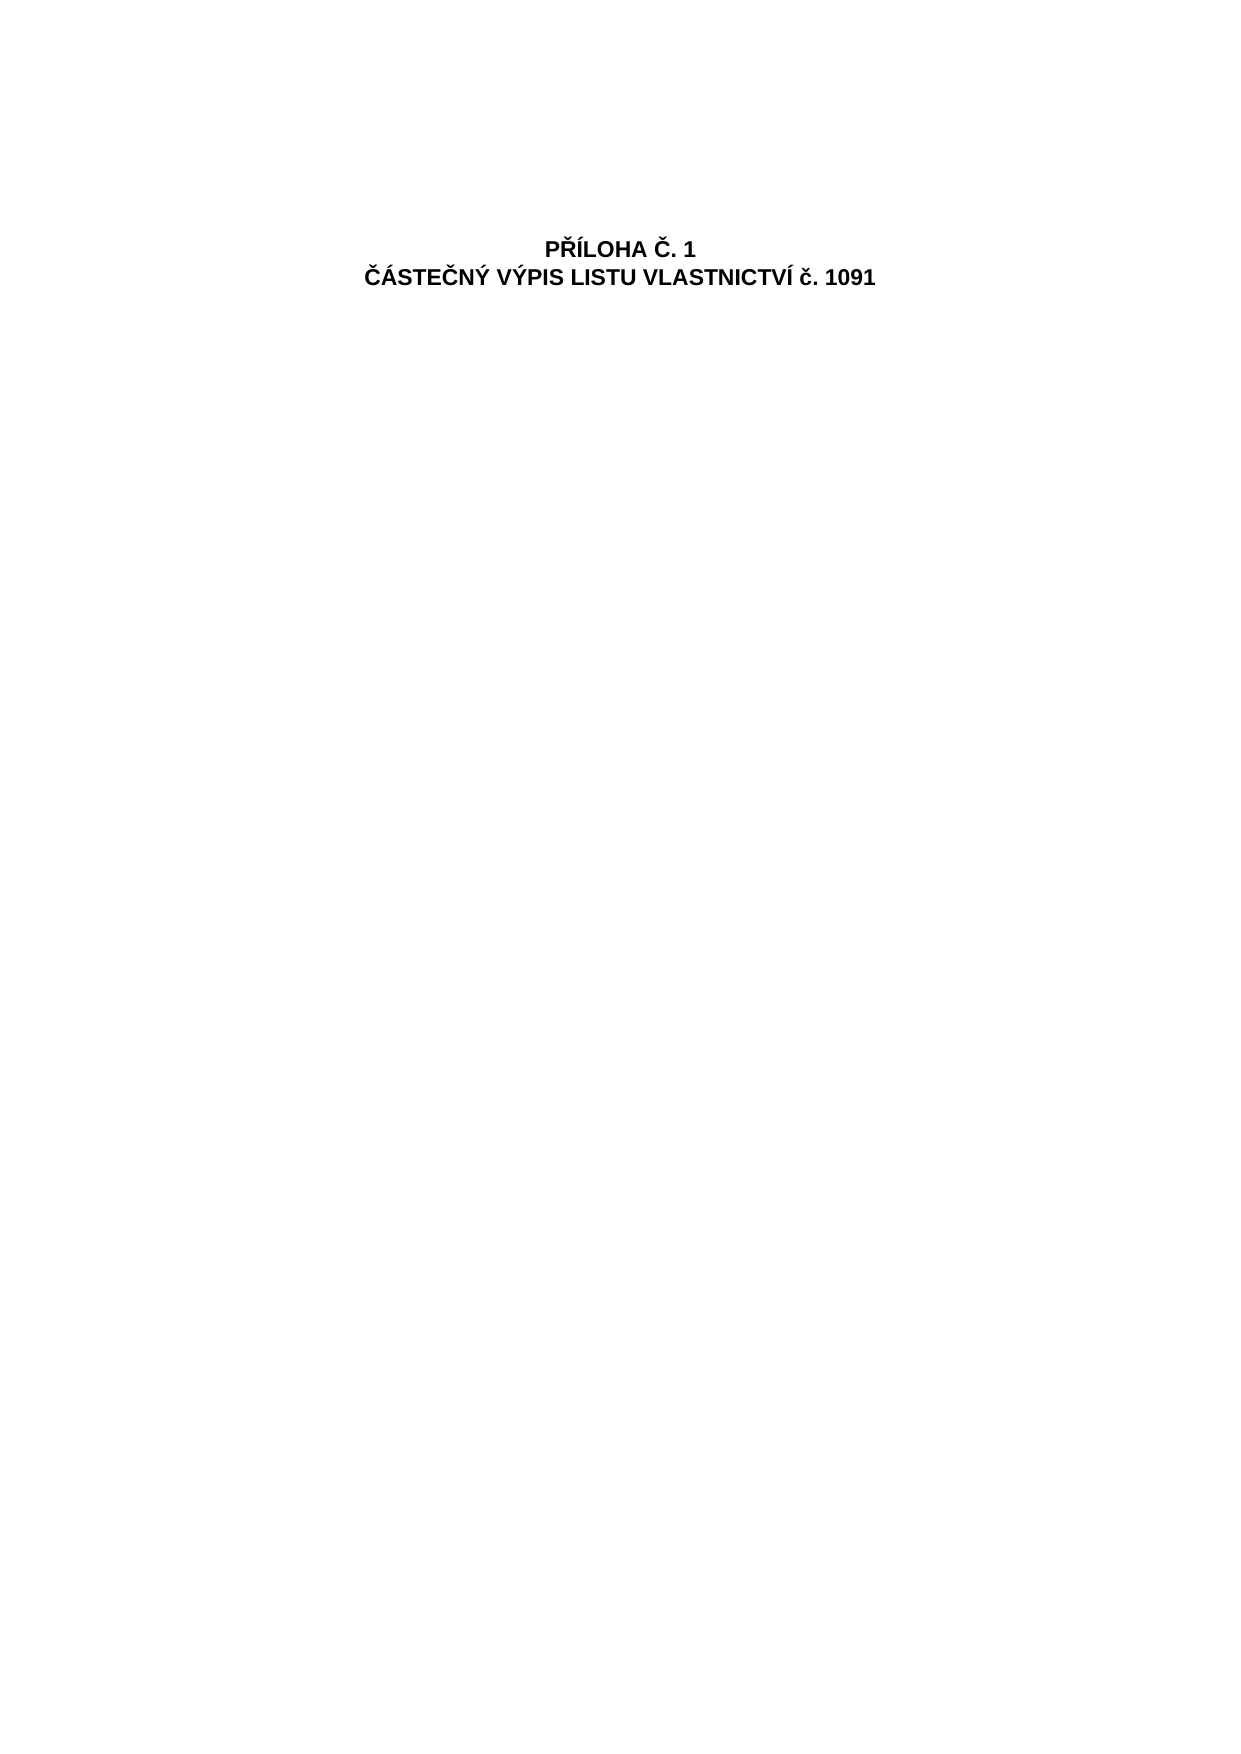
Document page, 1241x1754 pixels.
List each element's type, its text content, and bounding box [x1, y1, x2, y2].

text ČÁSTEČNÝ VÝPIS LISTU VLASTNICTVÍ č. 1091 [364, 264, 1090, 291]
subtitle PŘÍLOHA Č. 1 [150, 236, 1090, 262]
